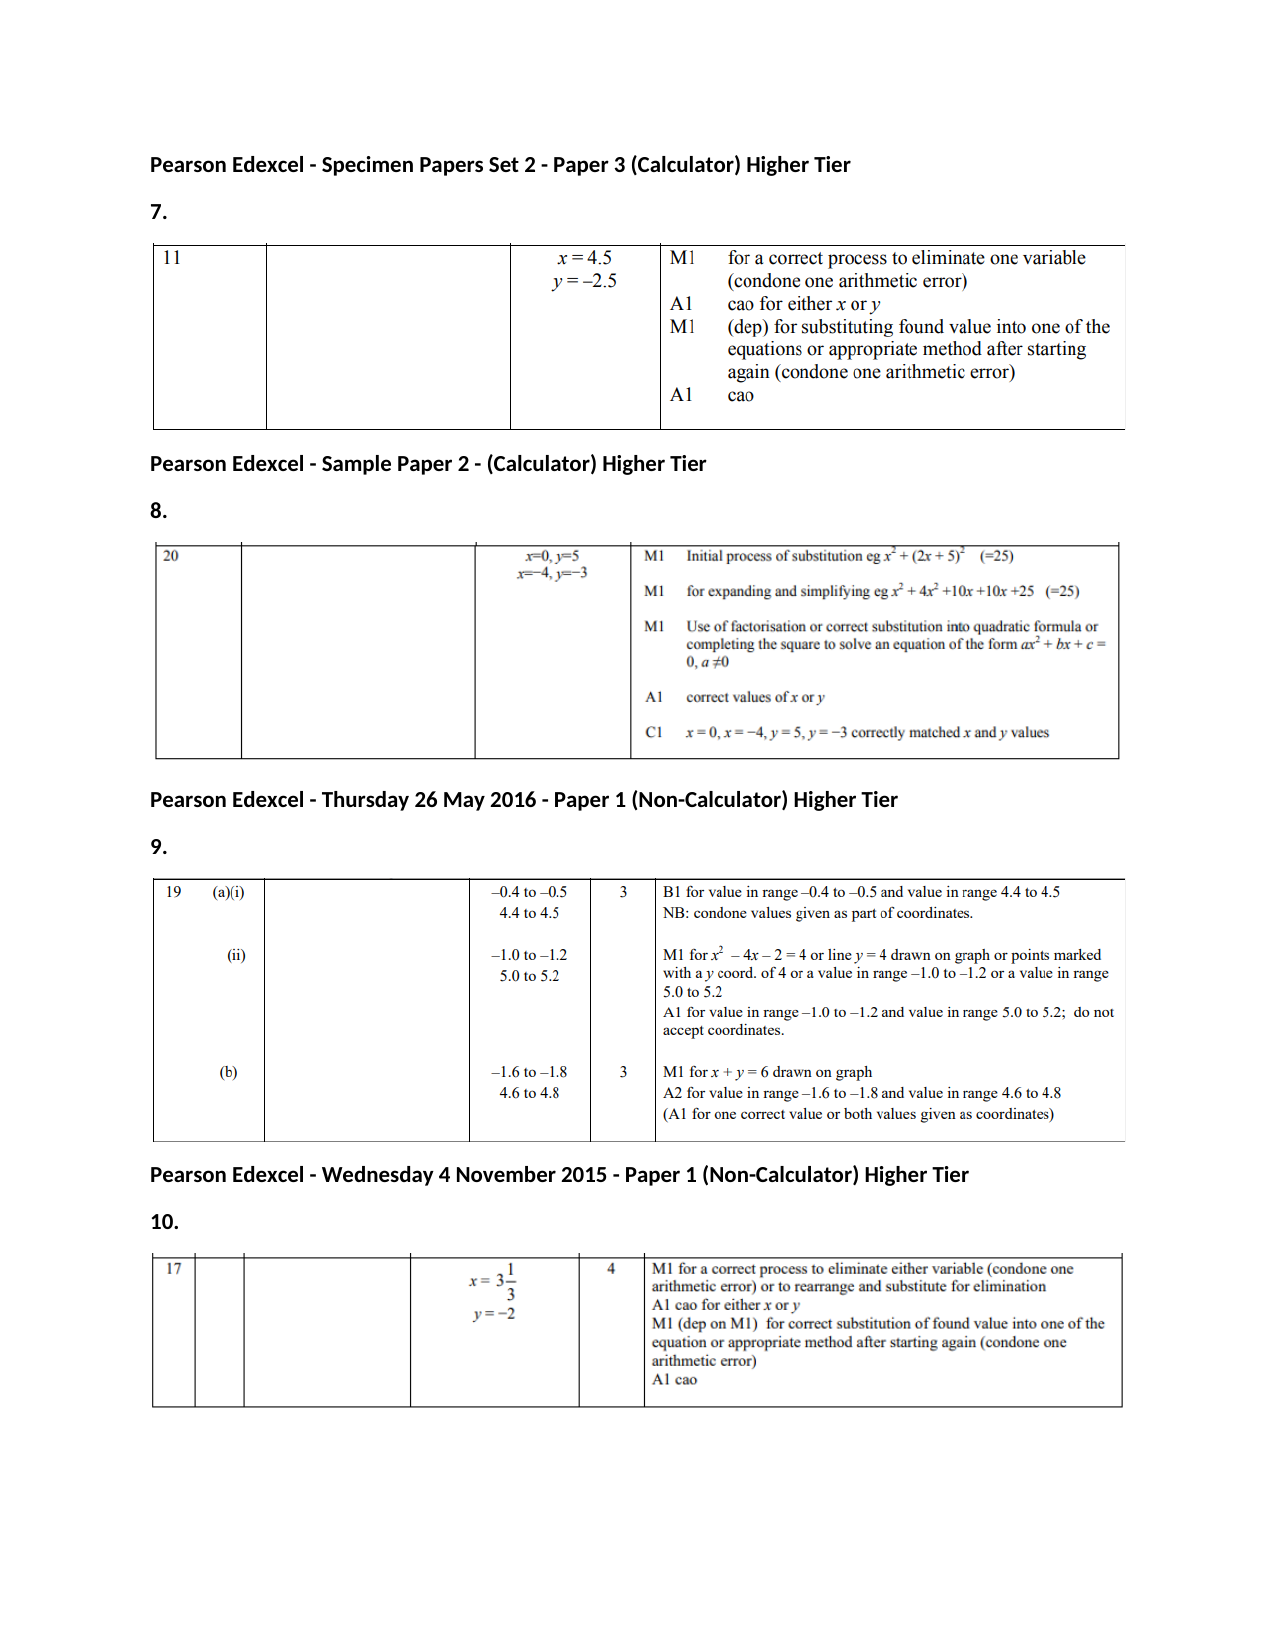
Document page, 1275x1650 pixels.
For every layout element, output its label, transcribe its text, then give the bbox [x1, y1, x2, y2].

text Pearson Edexcel - Wednesday 4 November 2015 - Paper 1 (Non-Calculator) Higher Tier [150, 1160, 1125, 1188]
picture [150, 243, 1125, 430]
picture [150, 1253, 1125, 1413]
text 7. [150, 197, 1125, 225]
picture [150, 878, 1125, 1142]
text 10. [150, 1207, 1125, 1235]
text 9. [150, 832, 1125, 860]
text 8. [150, 496, 1125, 524]
text Pearson Edexcel - Thursday 26 May 2016 - Paper 1 (Non-Calculator) Higher Tier [150, 785, 1125, 813]
text Pearson Edexcel - Sample Paper 2 - (Calculator) Higher Tier [150, 449, 1125, 477]
text Pearson Edexcel - Specimen Papers Set 2 - Paper 3 (Calculator) Higher Tier [150, 150, 1125, 178]
picture [150, 542, 1125, 767]
